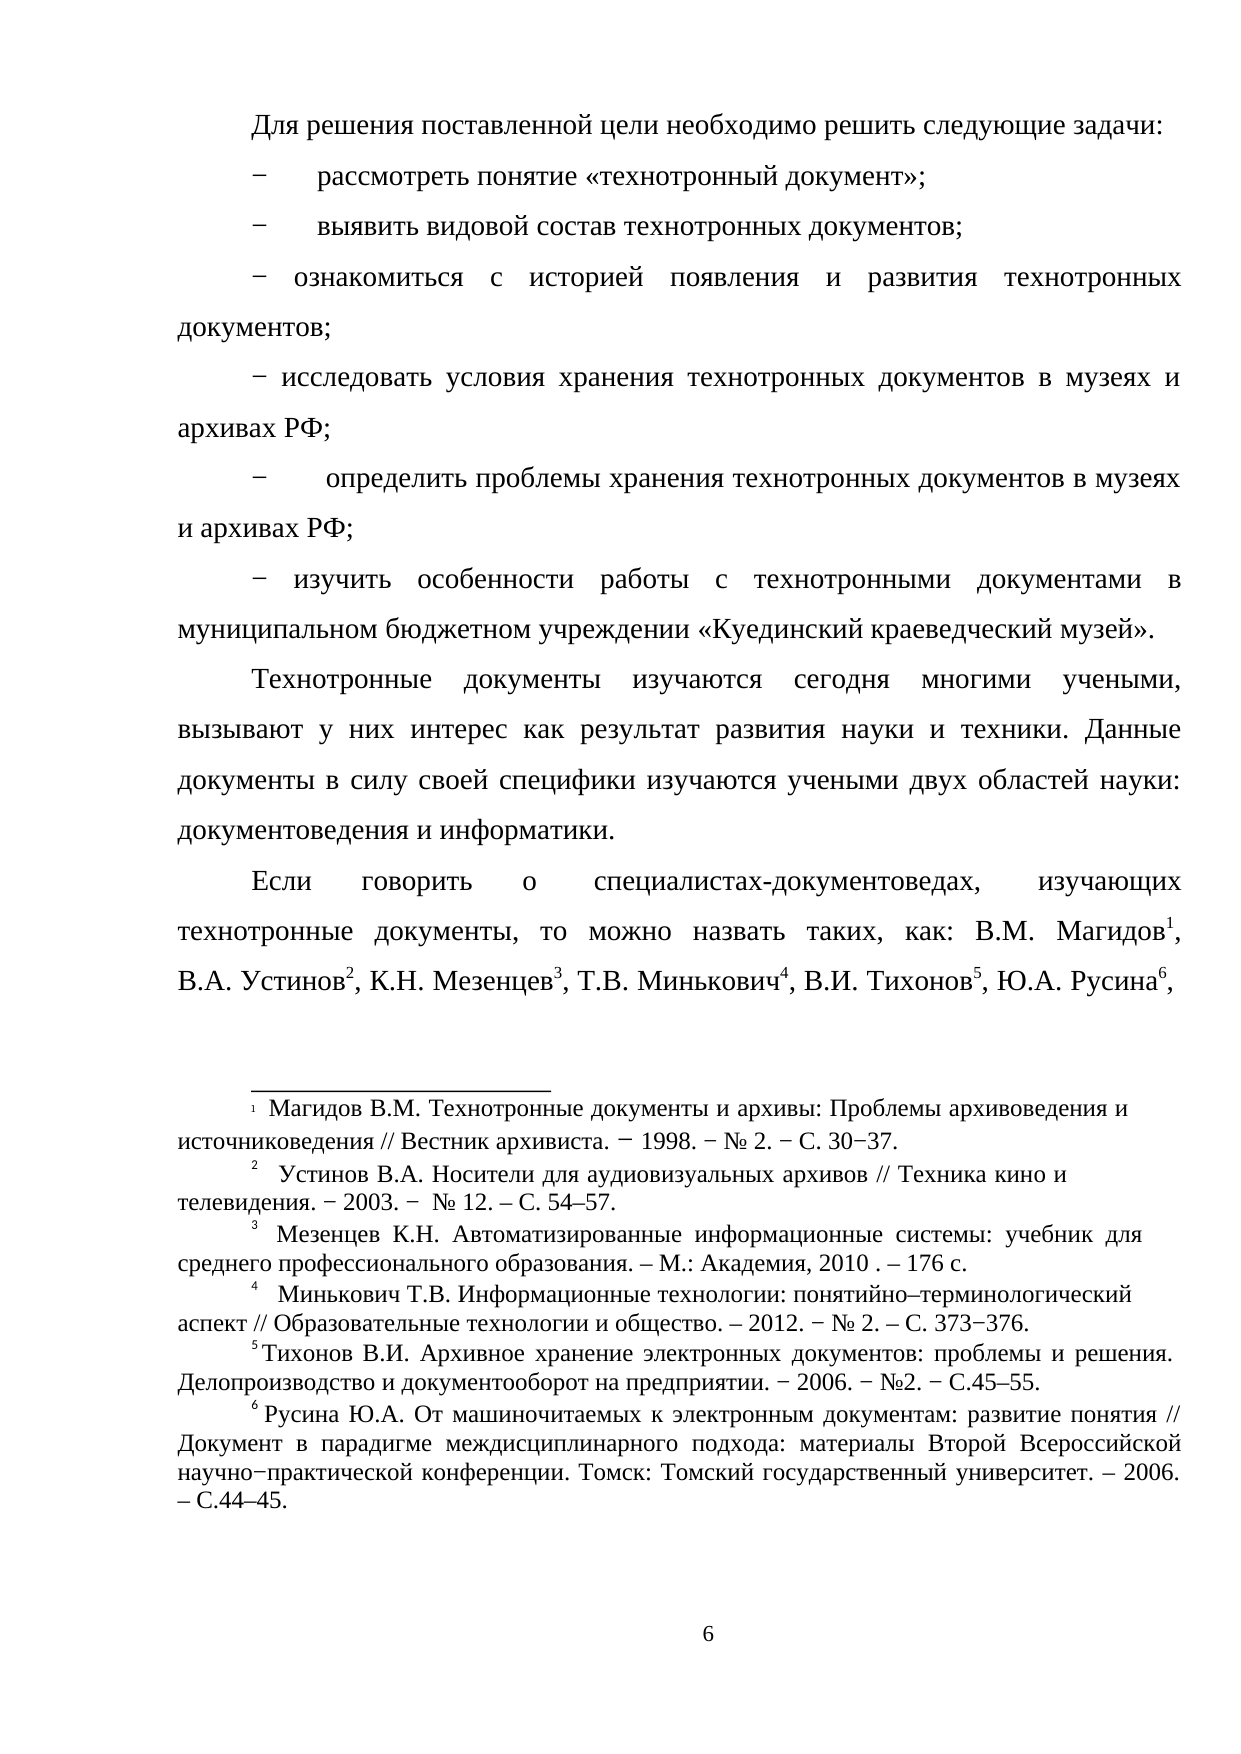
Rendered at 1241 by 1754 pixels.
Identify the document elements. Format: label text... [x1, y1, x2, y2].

text – С.44–45. [177, 1485, 1196, 1514]
text − выявить видовой состав технотронных документов; [251, 208, 1196, 242]
text 1 Магидов В.М. Технотронные документы и архивы: Проблемы архивоведения и источниковедения // Вестник архивиста. − 1998. − № 2. − С. 30−37. [177, 1093, 1196, 1156]
text − исследовать условия хранения технотронных документов в музеях и архивах РФ; [177, 359, 1181, 443]
text − изучить особенности работы с технотронными документами в муниципальном бюджетном учреждении «Куединский краеведческий музей». [177, 561, 1182, 644]
text 3 Мезенцев К.Н. Автоматизированные информационные системы: учебник для среднего профессионального образования. – М.: Академия, 2010 . – 176 с. [177, 1216, 1196, 1276]
text Для решения поставленной цели необходимо решить следующие задачи: [251, 108, 1196, 141]
text Если говорить о специалистах-документоведах, изучающих технотронные документы, то можно назвать таких, как: В.М. Магидов1, В.А. Устинов2, К.Н. Мезенцев3, Т.В. Минькович4, В.И. Тихонов5, Ю.А. Русина6, [177, 863, 1182, 997]
text − рассмотреть понятие «технотронный документ»; [251, 158, 1196, 192]
text − ознакомиться с историей появления и развития технотронных документов; [177, 259, 1182, 343]
text − определить проблемы хранения технотронных документов в музеях и архивах РФ; [177, 460, 1181, 544]
text 6 Русина Ю.А. От машиночитаемых к электронным документам: развитие понятия // Документ в парадигме междисциплинарного подхода: материалы Второй Всероссийской научно−практической конференции. Томск: Томский государственный университет. – 2006. [177, 1397, 1181, 1485]
text 4 Минькович Т.В. Информационные технологии: понятийно–терминологический аспект // Образовательные технологии и общество. – 2012. − № 2. – С. 373−376. [177, 1277, 1181, 1337]
text 2 Устинов В.А. Носители для аудиовизуальных архивов // Техника кино и телевидения. − 2003. − № 12. – С. 54–57. [177, 1156, 1112, 1216]
text 5 Тихонов В.И. Архивное хранение электронных документов: проблемы и решения. Делопроизводство и документооборот на предприятии. − 2006. − №2. − С.45–55. [177, 1337, 1181, 1396]
text Технотронные документы изучаются сегодня многими учеными, вызывают у них интерес как результат развития науки и техники. Данные документы в силу своей специфики изучаются учеными двух областей науки: документоведения и информатики. [177, 661, 1181, 846]
